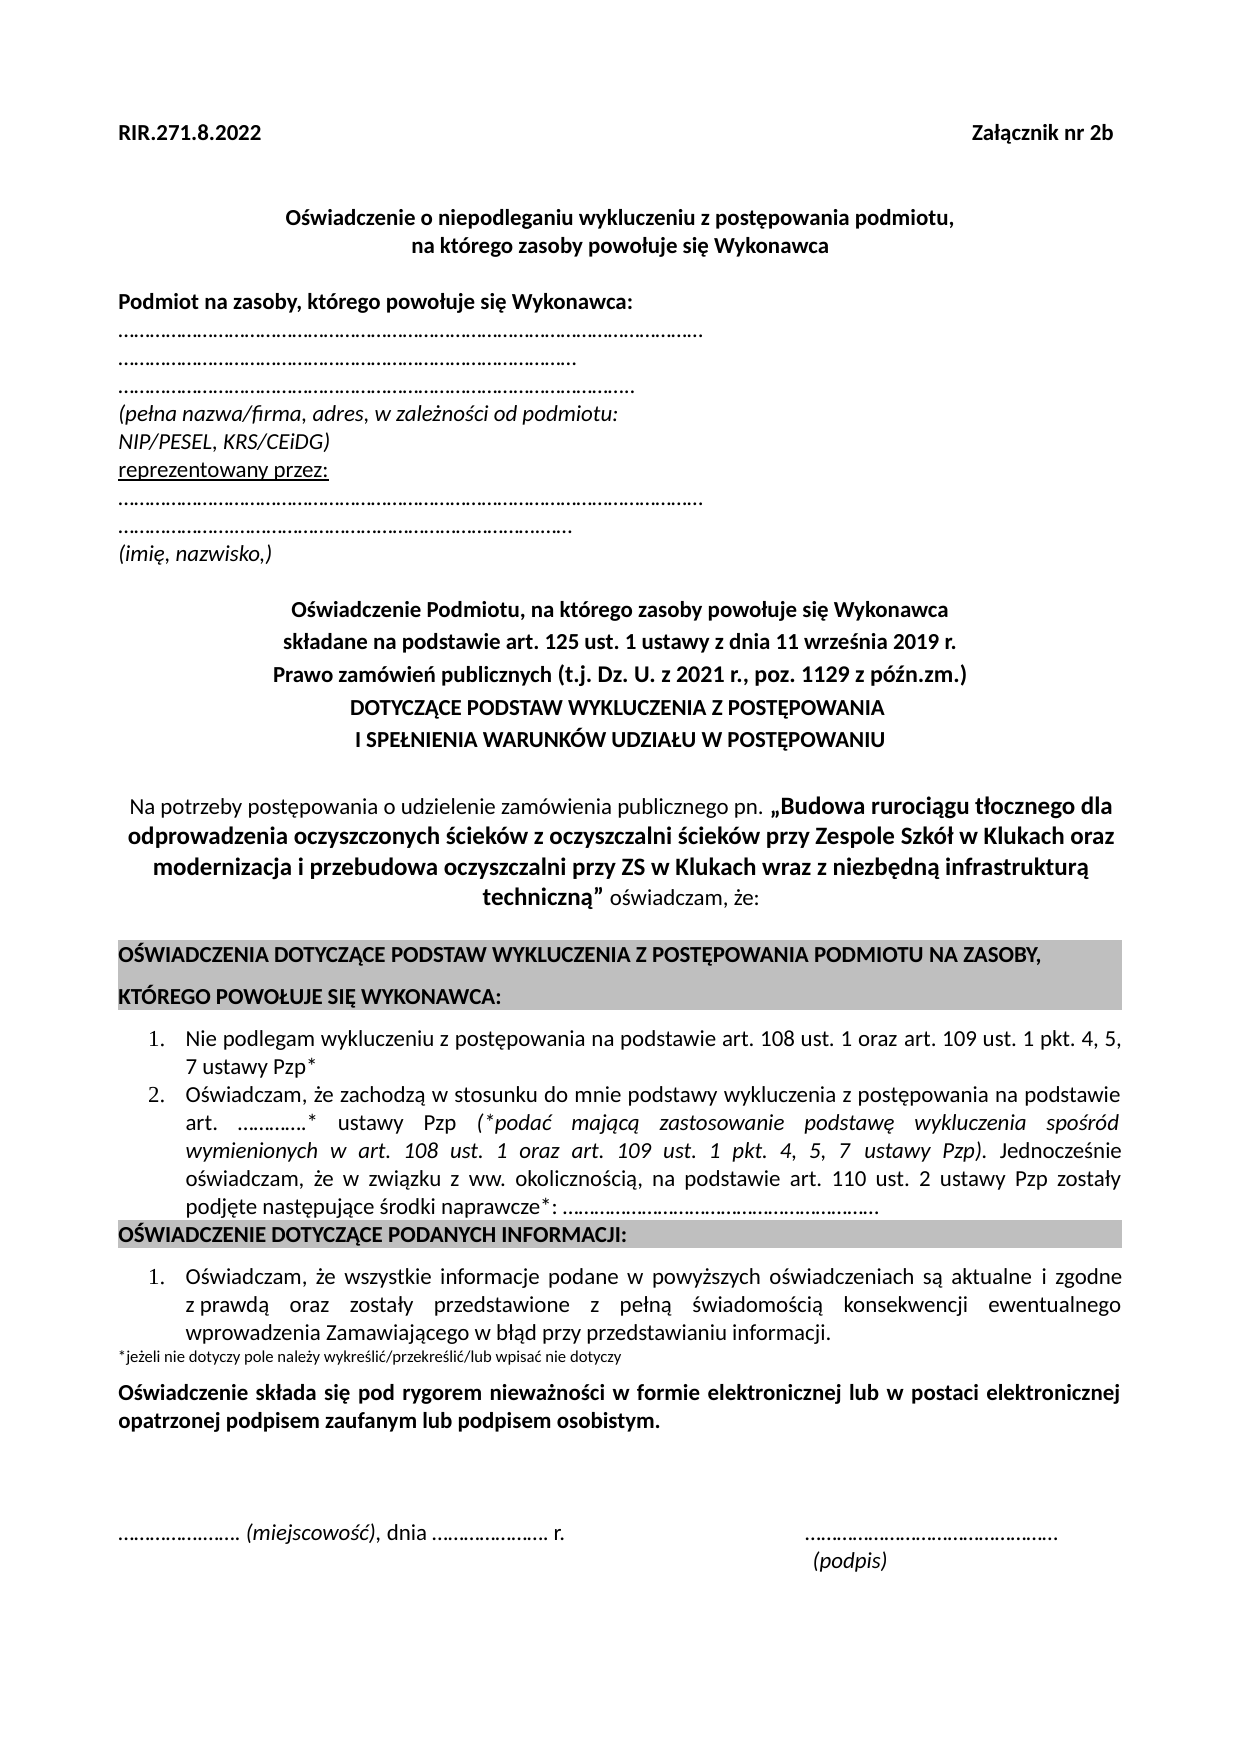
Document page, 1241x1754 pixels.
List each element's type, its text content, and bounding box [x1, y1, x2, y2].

text Na potrzeby postępowania o udzielenie zamówienia publicznego pn. „Budowa rurociągu tłocznego dla odprowadzenia oczyszczonych ścieków z oczyszczalni ścieków przy Zespole Szkół w Klukach oraz modernizacja i przebudowa oczyszczalni przy ZS w Klukach wraz z niezbędną infrastrukturą techniczną” oświadczam, że: [118, 790, 1124, 912]
text Prawo zamówień publicznych (t.j. Dz. U. z 2021 r., poz. 1129 z późn.zm.) [118, 659, 1122, 689]
text …………………………………………………………………………………….. [118, 371, 709, 399]
text DOTYCZĄCE PODSTAW WYKLUCZENIA Z POSTĘPOWANIA I SPEŁNIENIA WARUNKÓW UDZIAŁU W POSTĘPOWANIU [118, 693, 1122, 753]
text ……………………………………………………………………………………………………………………………………………………………………………… [118, 315, 709, 371]
list Nie podlegam wykluczeniu z postępowania na podstawie art. 108 ust. 1 oraz art. 109 ust. 1 pkt. 4, 5, 7 ustawy Pzp* [148, 1024, 1122, 1080]
text reprezentowany przez: [118, 455, 709, 483]
list …………….……. (miejscowość), dnia …………………. r. ………………………………………… (podpis) [118, 1518, 1122, 1574]
text (imię, nazwisko,) [118, 539, 709, 567]
text Podmiot na zasoby, którego powołuje się Wykonawca: [118, 287, 1122, 315]
text na którego zasoby powołuje się Wykonawca [118, 231, 1122, 259]
text OŚWIADCZENIE DOTYCZĄCE PODANYCH INFORMACJI: [118, 1220, 1122, 1248]
text OŚWIADCZENIA DOTYCZĄCE PODSTAW WYKLUCZENIA Z POSTĘPOWANIA PODMIOTU NA ZASOBY, KTÓREGO POWOŁUJE SIĘ WYKONAWCA: [118, 940, 1122, 1010]
text RIR.271.8.2022 Załącznik nr 2b [118, 118, 1122, 146]
text *jeżeli nie dotyczy pole należy wykreślić/przekreślić/lub wpisać nie dotyczy [118, 1346, 1122, 1366]
text Oświadczenie o niepodleganiu wykluczeniu z postępowania podmiotu, [118, 203, 1122, 231]
text Oświadczenie Podmiotu, na którego zasoby powołuje się Wykonawca [118, 595, 1122, 623]
text …………………………………………………………………………………………………………………….………………………………………………….…… [118, 483, 709, 539]
text (pełna nazwa/firma, adres, w zależności od podmiotu: NIP/PESEL, KRS/CEiDG) [118, 399, 709, 455]
list Oświadczam, że wszystkie informacje podane w powyższych oświadczeniach są aktualne i zgodne z prawdą oraz zostały przedstawione z pełną świadomością konsekwencji ewentualnego wprowadzenia Zamawiającego w błąd przy przedstawianiu informacji. [148, 1262, 1122, 1346]
list Oświadczam, że zachodzą w stosunku do mnie podstawy wykluczenia z postępowania na podstawie art. ………….* ustawy Pzp (*podać mającą zastosowanie podstawę wykluczenia spośród wymienionych w art. 108 ust. 1 oraz art. 109 ust. 1 pkt. 4, 5, 7 ustawy Pzp). Jednocześnie oświadczam, że w związku z ww. okolicznością, na podstawie art. 110 ust. 2 ustawy Pzp zostały podjęte następujące środki naprawcze*: …………………………………………………… [148, 1080, 1122, 1220]
text składane na podstawie art. 125 ust. 1 ustawy z dnia 11 września 2019 r. [118, 627, 1122, 655]
list Oświadczenie składa się pod rygorem nieważności w formie elektronicznej lub w postaci elektronicznej opatrzonej podpisem zaufanym lub podpisem osobistym. [118, 1378, 1122, 1434]
